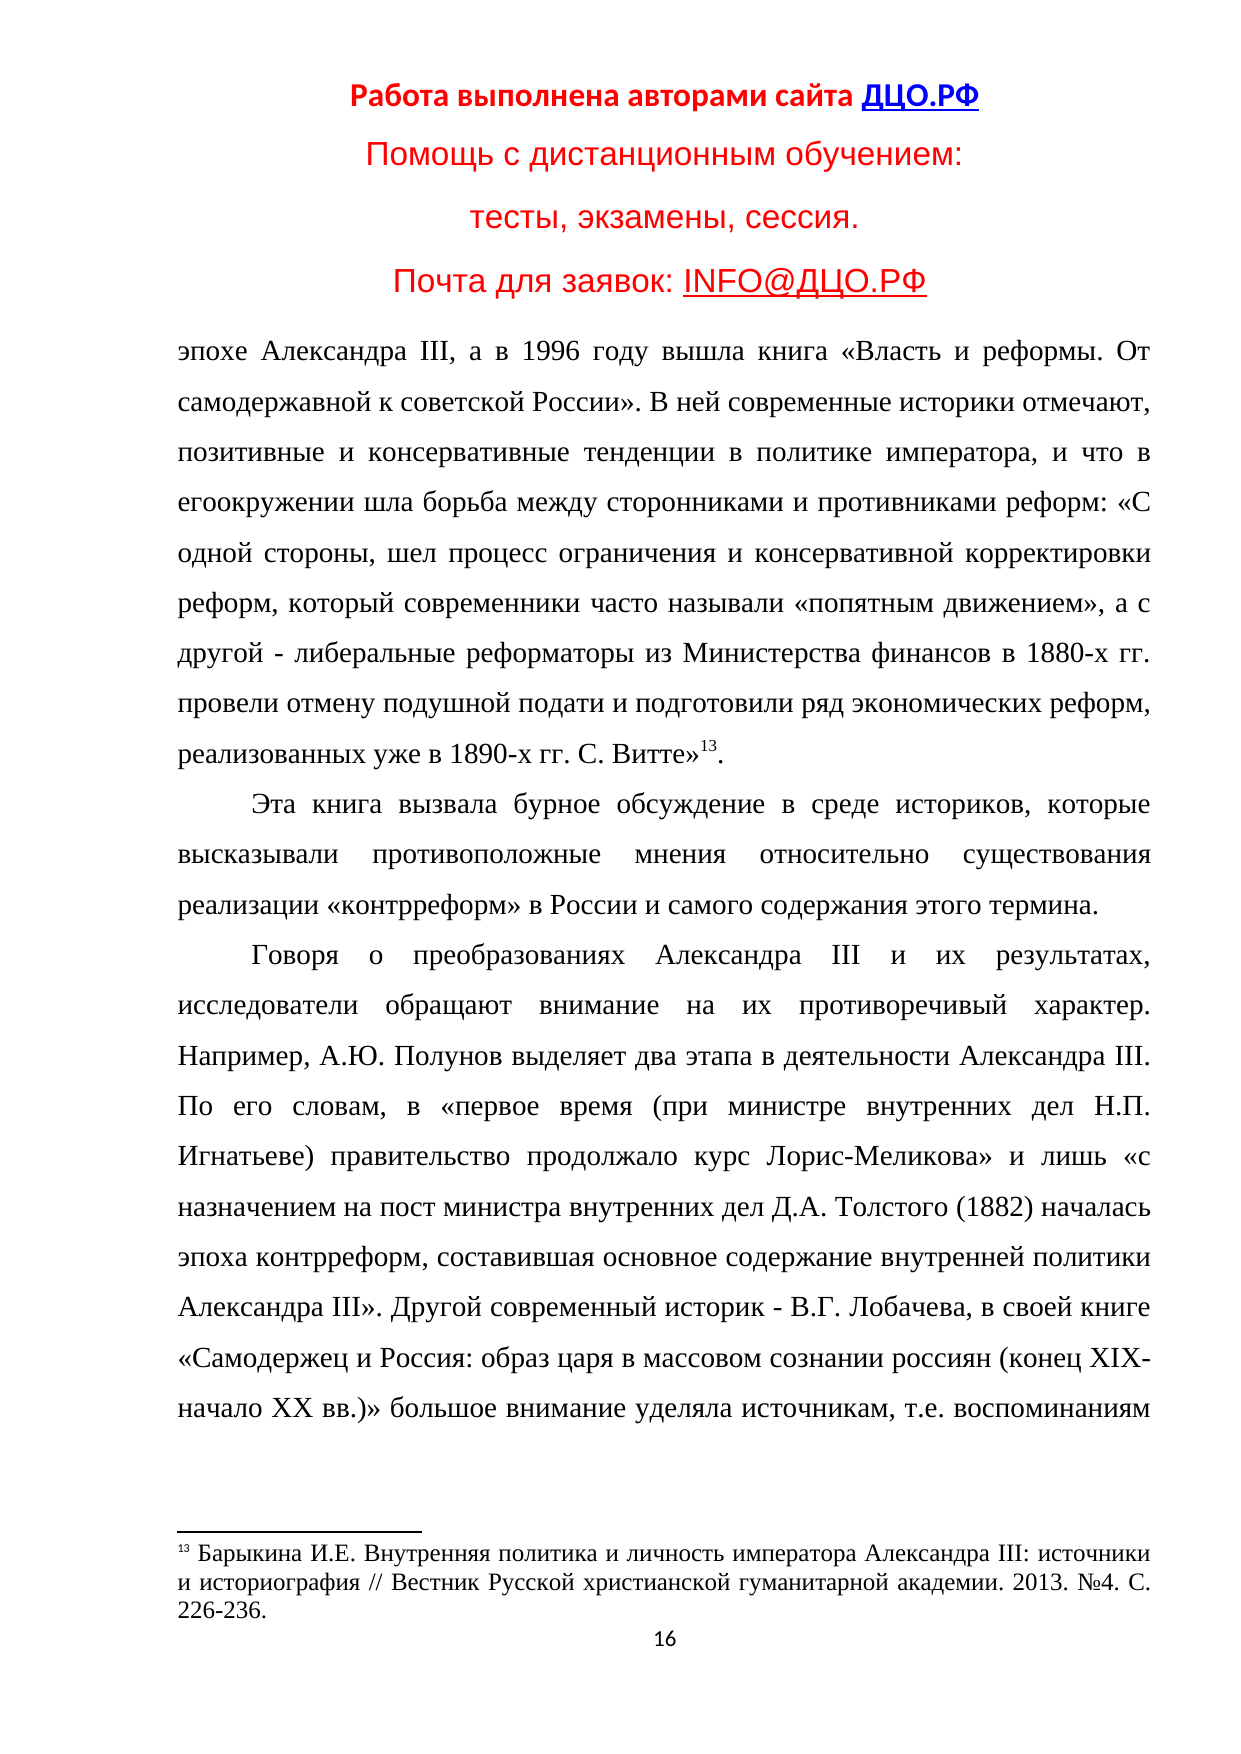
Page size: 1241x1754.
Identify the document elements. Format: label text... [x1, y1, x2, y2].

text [177, 333, 1152, 769]
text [177, 937, 1152, 1423]
text Эта книга вызвала бурное обсуждение в среде историков, которые высказывали противоположные мнения относительно существования реализации «контрреформ» в России и самого содержания этого термина. [177, 786, 1152, 920]
